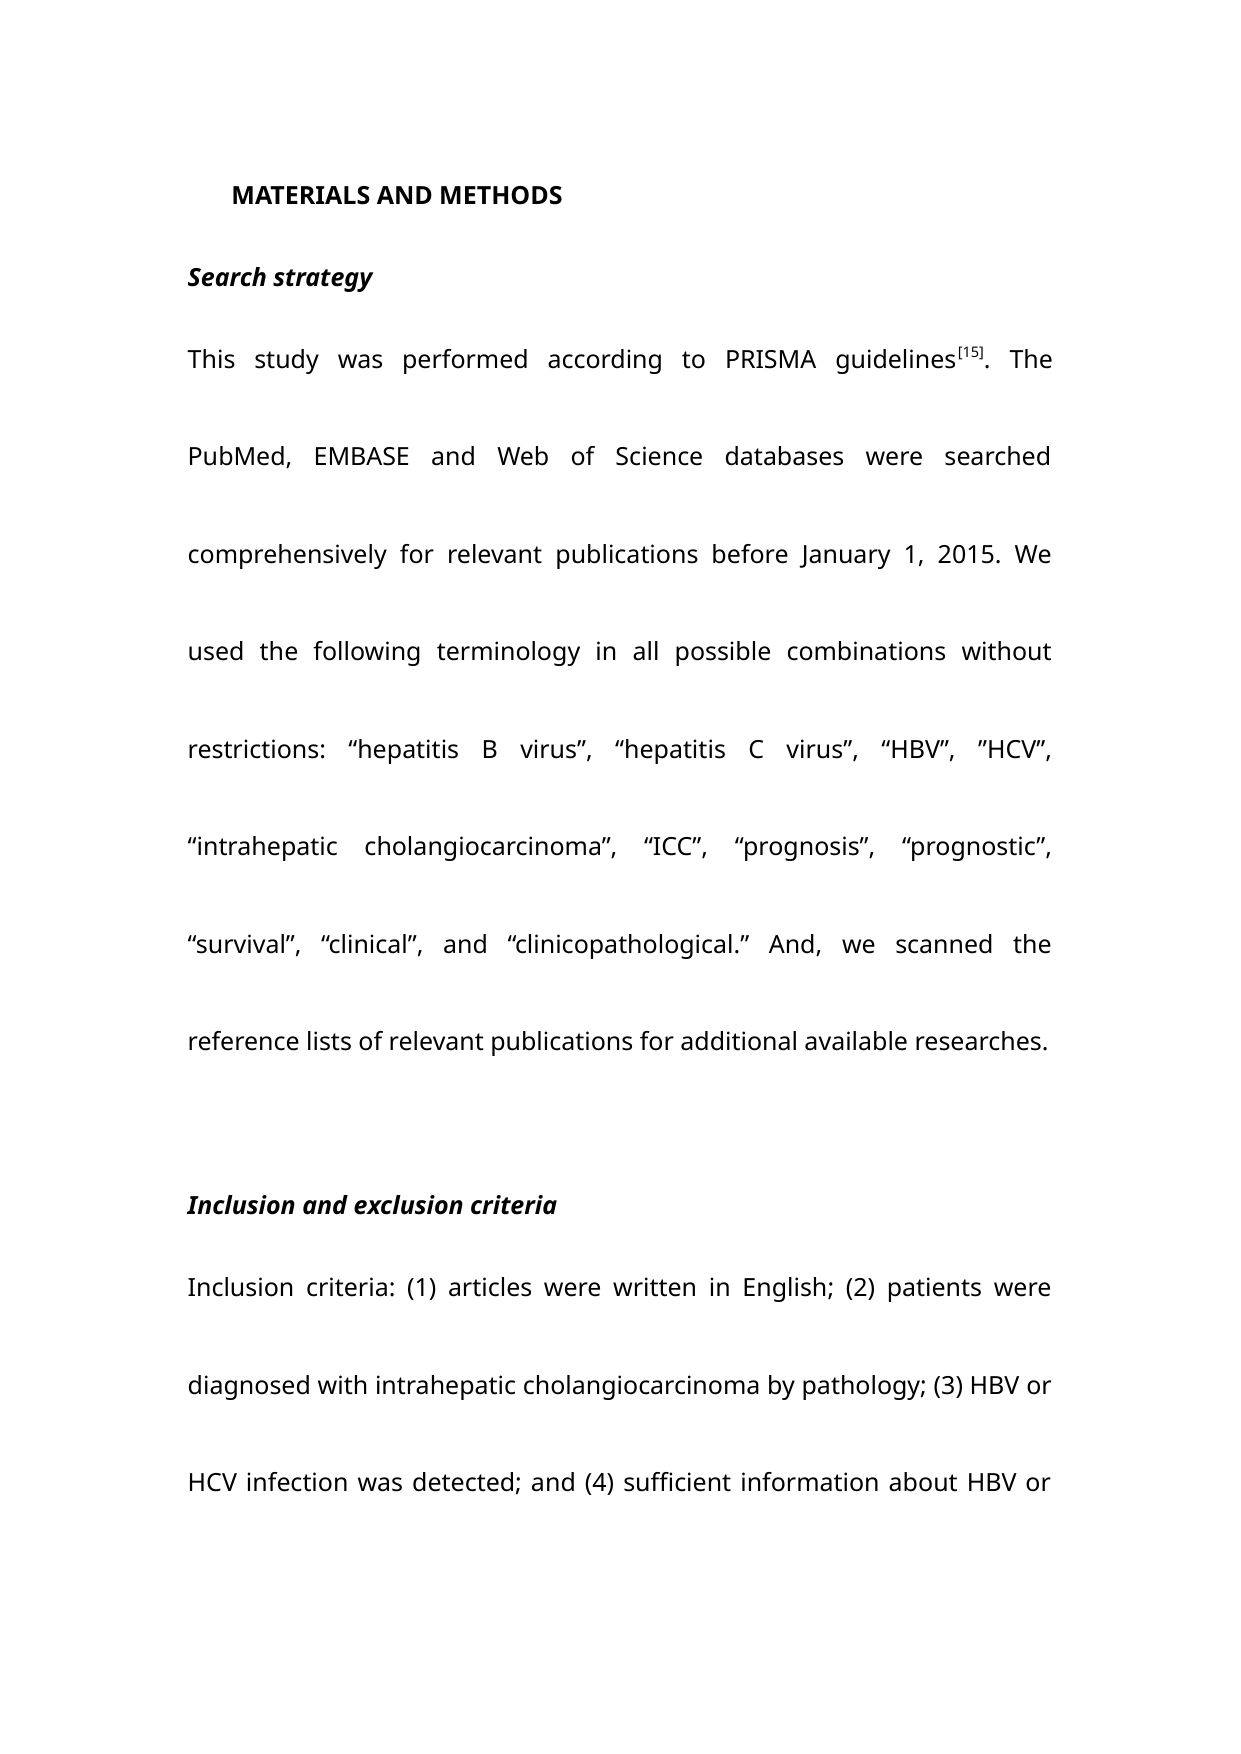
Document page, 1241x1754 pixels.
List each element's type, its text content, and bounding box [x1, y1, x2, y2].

text Inclusion and exclusion criteria [187, 1172, 1053, 1237]
text This study was performed according to PRISMA guidelines[15]. The PubMed, EMBASE and Web of Science databases were searched comprehensively for relevant publications before January 1, 2015. We used the following terminology in all possible combinations without restrictions: “hepatitis B virus”, “hepatitis C virus”, “HBV”, ”HCV”, “intrahepatic cholangiocarcinoma”, “ICC”, “prognosis”, “prognostic”, “survival”, “clinical”, and “clinicopathological.” And, we scanned the reference lists of relevant publications for additional available researches. [187, 326, 1053, 1073]
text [187, 162, 1053, 227]
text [187, 1254, 1053, 1514]
text Search strategy [187, 244, 1053, 309]
